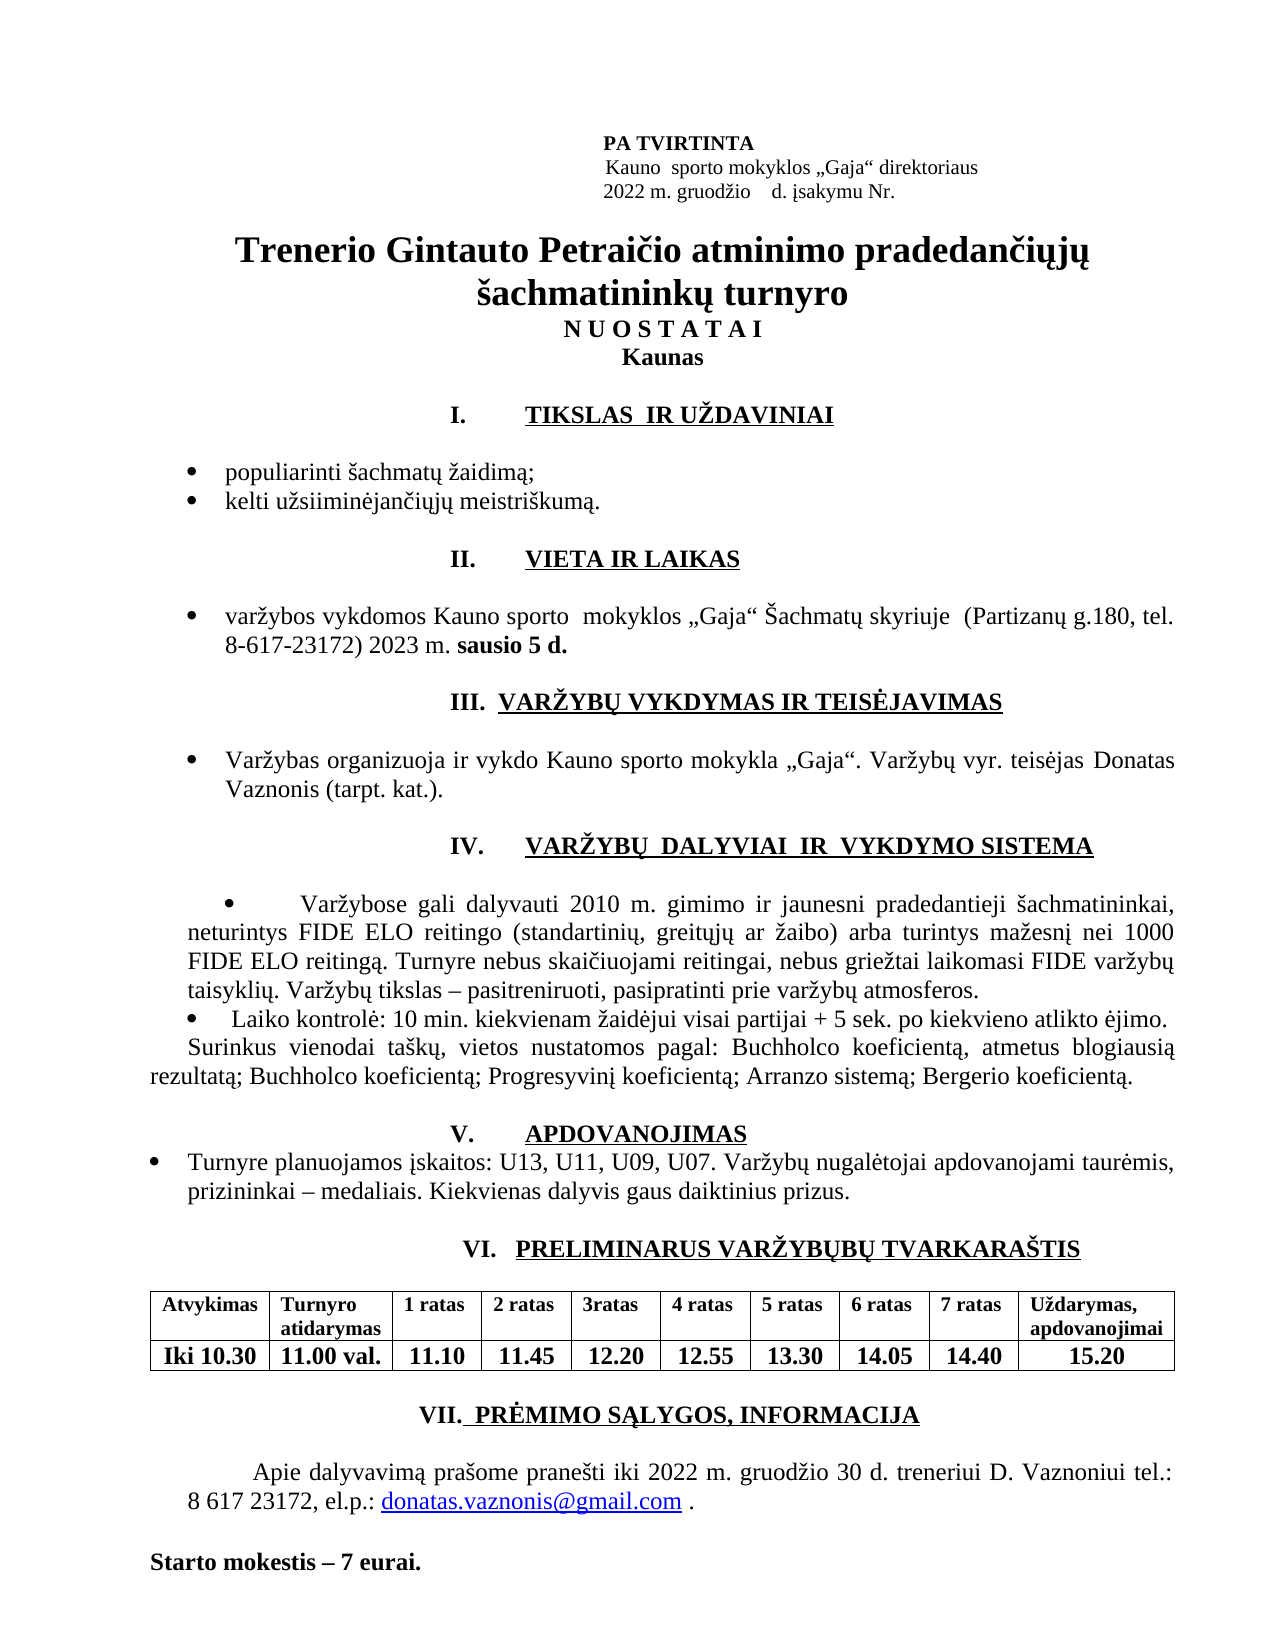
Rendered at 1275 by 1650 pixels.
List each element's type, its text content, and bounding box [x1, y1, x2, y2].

text VI. PRELIMINARUS VARŽYBŲBŲ TVARKARAŠTIS [187, 1234, 1175, 1262]
table_header Atvykimas [151, 1292, 269, 1340]
table_header 6 ratas [840, 1292, 929, 1340]
table_cell 11.10 [393, 1341, 481, 1370]
table_cell 12.20 [572, 1341, 660, 1370]
text Kauno sporto mokyklos „Gaja“ direktoriaus [150, 155, 1175, 179]
table_header 7 ratas [930, 1292, 1018, 1340]
table_cell Iki 10.30 [151, 1341, 269, 1370]
table_header 4 ratas [661, 1292, 750, 1340]
list Varžybose gali dalyvauti 2010 m. gimimo ir jaunesni pradedantieji šachmatininkai, neturintys FIDE ELO reitingo (standartinių, greitųjų ar žaibo) arba turintys mažesnį nei 1000 FIDE ELO reitingą. Turnyre nebus skaičiuojami reitingai, nebus griežtai laikomasi FIDE varžybų taisyklių. Varžybų tikslas – pasitreniruoti, pasipratinti prie varžybų atmosferos. [187, 889, 1175, 1004]
list Laiko kontrolė: 10 min. kiekvienam žaidėjui visai partijai + 5 sek. po kiekvieno atlikto ėjimo. [187, 1004, 1175, 1032]
text Trenerio Gintauto Petraičio atminimo pradedančiųjų šachmatininkų turnyro [150, 227, 1175, 314]
text N U O S T A T A I [150, 314, 1175, 342]
text 2022 m. gruodžio d. įsakymu Nr. [150, 179, 1175, 203]
list VARŽYBŲ DALYVIAI IR VYKDYMO SISTEMA [450, 831, 1175, 860]
table_header Uždarymas, apdovanojimai [1019, 1292, 1174, 1340]
table_cell 15.20 [1019, 1341, 1174, 1370]
table_cell 11.00 val. [270, 1341, 392, 1370]
list TIKSLAS IR UŽDAVINIAI [450, 400, 1175, 429]
list kelti užsiiminėjančiųjų meistriškumą. [187, 486, 1175, 515]
table_header 5 ratas [751, 1292, 839, 1340]
list Turnyre planuojamos įskaitos: U13, U11, U09, U07. Varžybų nugalėtojai apdovanojami taurėmis, prizininkai – medaliais. Kiekvienas dalyvis gaus daiktinius prizus. [150, 1147, 1175, 1205]
table_cell 14.40 [930, 1341, 1018, 1370]
table_header 1 ratas [393, 1292, 481, 1340]
text Apie dalyvavimą prašome pranešti iki 2022 m. gruodžio 30 d. treneriui D. Vaznoniui tel.: 8 617 23172, el.p.: donatas.vaznonis@gmail.com . [187, 1457, 1175, 1515]
list VIETA IR LAIKAS [450, 544, 1175, 572]
list Varžybas organizuoja ir vykdo Kauno sporto mokykla „Gaja“. Varžybų vyr. teisėjas Donatas Vaznonis (tarpt. kat.). [187, 745, 1175, 802]
table_cell 14.05 [840, 1341, 929, 1370]
list varžybos vykdomos Kauno sporto mokyklos „Gaja“ Šachmatų skyriuje (Partizanų g.180, tel. 8-617-23172) 2023 m. sausio 5 d. [187, 601, 1175, 659]
text VII. PRĖMIMO SĄLYGOS, INFORMACIJA [187, 1400, 1175, 1429]
text III. VARŽYBŲ VYKDYMAS IR TEISĖJAVIMAS [450, 687, 1175, 716]
table_cell 12.55 [661, 1341, 750, 1370]
text PA TVIRTINTA [150, 131, 1175, 155]
table_cell 11.45 [482, 1341, 571, 1370]
list APDOVANOJIMAS [450, 1119, 1175, 1147]
text Surinkus vienodai taškų, vietos nustatomos pagal: Buchholco koeficientą, atmetus blogiausią rezultatą; Buchholco koeficientą; Progresyvinį koeficientą; Arranzo sistemą; Bergerio koeficientą. [150, 1032, 1175, 1090]
list populiarinti šachmatų žaidimą; [187, 457, 1175, 486]
text Kaunas [150, 342, 1175, 371]
table_header Turnyro atidarymas [270, 1292, 392, 1340]
table_header 2 ratas [482, 1292, 571, 1340]
table_cell 13.30 [751, 1341, 839, 1370]
table_header 3ratas [572, 1292, 660, 1340]
